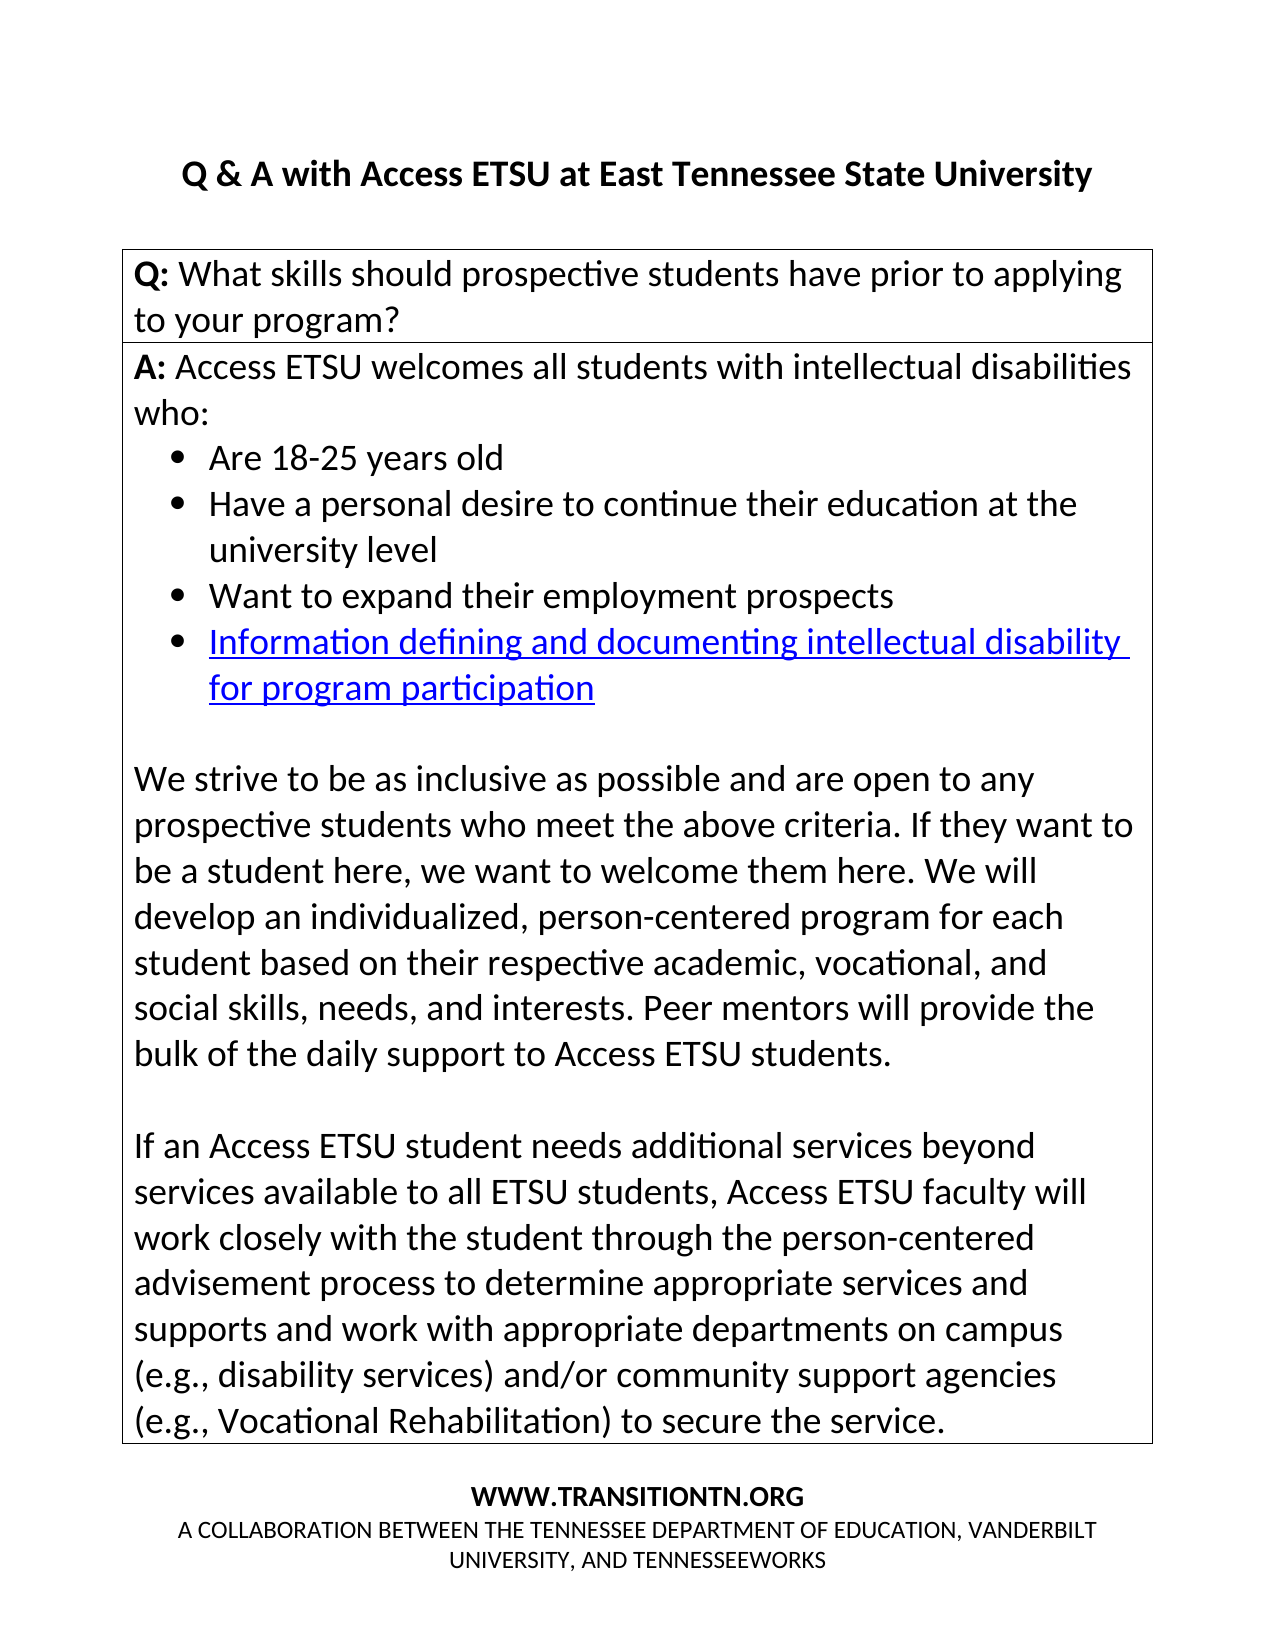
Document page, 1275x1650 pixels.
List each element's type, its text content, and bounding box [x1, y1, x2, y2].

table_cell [123, 343, 1152, 1443]
text Q & A with Access ETSU at East Tennessee State University [150, 150, 1125, 196]
table_header Q: What skills should prospective students have prior to applying to your program? [123, 250, 1152, 342]
